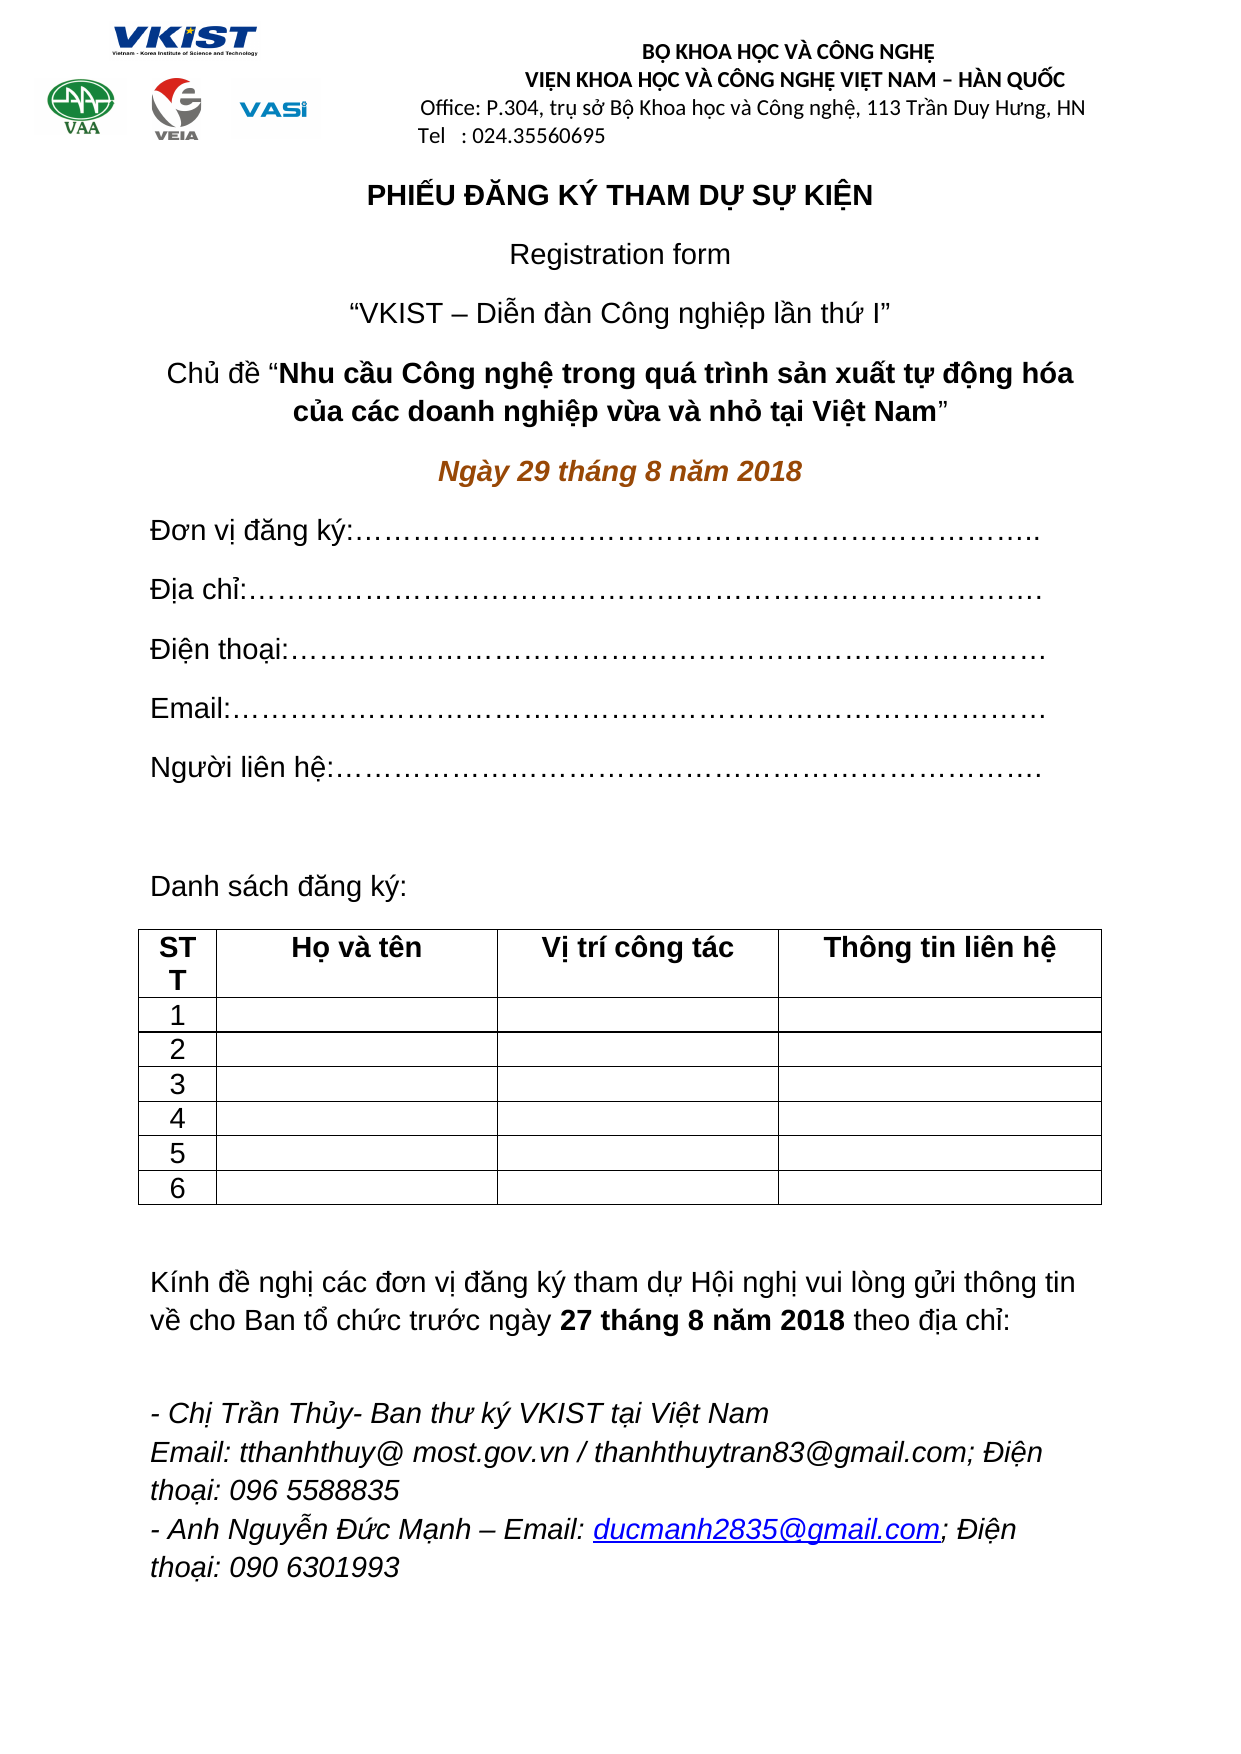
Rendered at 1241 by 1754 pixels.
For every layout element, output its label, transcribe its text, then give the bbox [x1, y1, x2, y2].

table_cell [217, 1102, 497, 1135]
table_cell [498, 1067, 778, 1101]
table_cell [779, 998, 1101, 1031]
table_header Thông tin liên hệ [779, 930, 1101, 997]
table_cell [779, 1171, 1101, 1204]
table_cell [217, 1171, 497, 1204]
table_cell 6 [139, 1171, 216, 1204]
table_cell [779, 1033, 1101, 1066]
text Đơn vị đăng ký:…………………………………………………………….. [150, 513, 1090, 547]
picture [33, 78, 128, 135]
table_cell [498, 1033, 778, 1066]
picture [230, 78, 321, 139]
table_cell 3 [139, 1067, 216, 1101]
table_cell [498, 1102, 778, 1135]
text Registration form [150, 237, 1090, 271]
table_cell [779, 1136, 1101, 1170]
table_cell [498, 998, 778, 1031]
table_cell [217, 1136, 497, 1170]
text - Chị Trần Thủy- Ban thư ký VKIST tại Việt Nam [150, 1396, 1090, 1430]
text Kính đề nghị các đơn vị đăng ký tham dự Hội nghị vui lòng gửi thông tin về cho Ban tổ chức trước ngày 27 tháng 8 năm 2018 theo địa chỉ: [150, 1265, 1090, 1337]
table_cell [498, 1136, 778, 1170]
table_cell 4 [139, 1102, 216, 1135]
text Chủ đề “Nhu cầu Công nghệ trong quá trình sản xuất tự động hóa của các doanh nghiệp vừa và nhỏ tại Việt Nam” [150, 356, 1090, 428]
text PHIẾU ĐĂNG KÝ THAM DỰ SỰ KIỆN [150, 178, 1090, 211]
text Danh sách đăng ký: [150, 869, 1090, 903]
table_cell [217, 1067, 497, 1101]
text Email: tthanhthuy@ most.gov.vn / thanhthuytran83@gmail.com; Điện thoại: 096 5588835 [150, 1435, 1090, 1507]
picture [108, 21, 262, 61]
text Địa chỉ:………………………………………………………………………. [150, 572, 1090, 606]
table_cell [217, 1033, 497, 1066]
text Người liên hệ:………………………………………………………………. [150, 751, 1090, 784]
picture [151, 78, 202, 140]
text “VKIST – Diễn đàn Công nghiệp lần thứ I” [150, 296, 1090, 330]
table_header Họ và tên [217, 930, 497, 997]
table_cell [498, 1171, 778, 1204]
table_header Vị trí công tác [498, 930, 778, 997]
table_cell 1 [139, 998, 216, 1031]
table_header STT [139, 930, 216, 997]
text Điện thoại:…………………………………………………………………… [150, 632, 1090, 665]
table_cell 5 [139, 1136, 216, 1170]
table_cell [779, 1102, 1101, 1135]
text - Anh Nguyễn Đức Mạnh – Email: ducmanh2835@gmail.com; Điện thoại: 090 6301993 [150, 1512, 1090, 1584]
table_cell 2 [139, 1033, 216, 1066]
text Ngày 29 tháng 8 năm 2018 [150, 454, 1090, 487]
text Email:………………………………………………………………………… [150, 691, 1090, 725]
table_cell [779, 1067, 1101, 1101]
table_cell [217, 998, 497, 1031]
